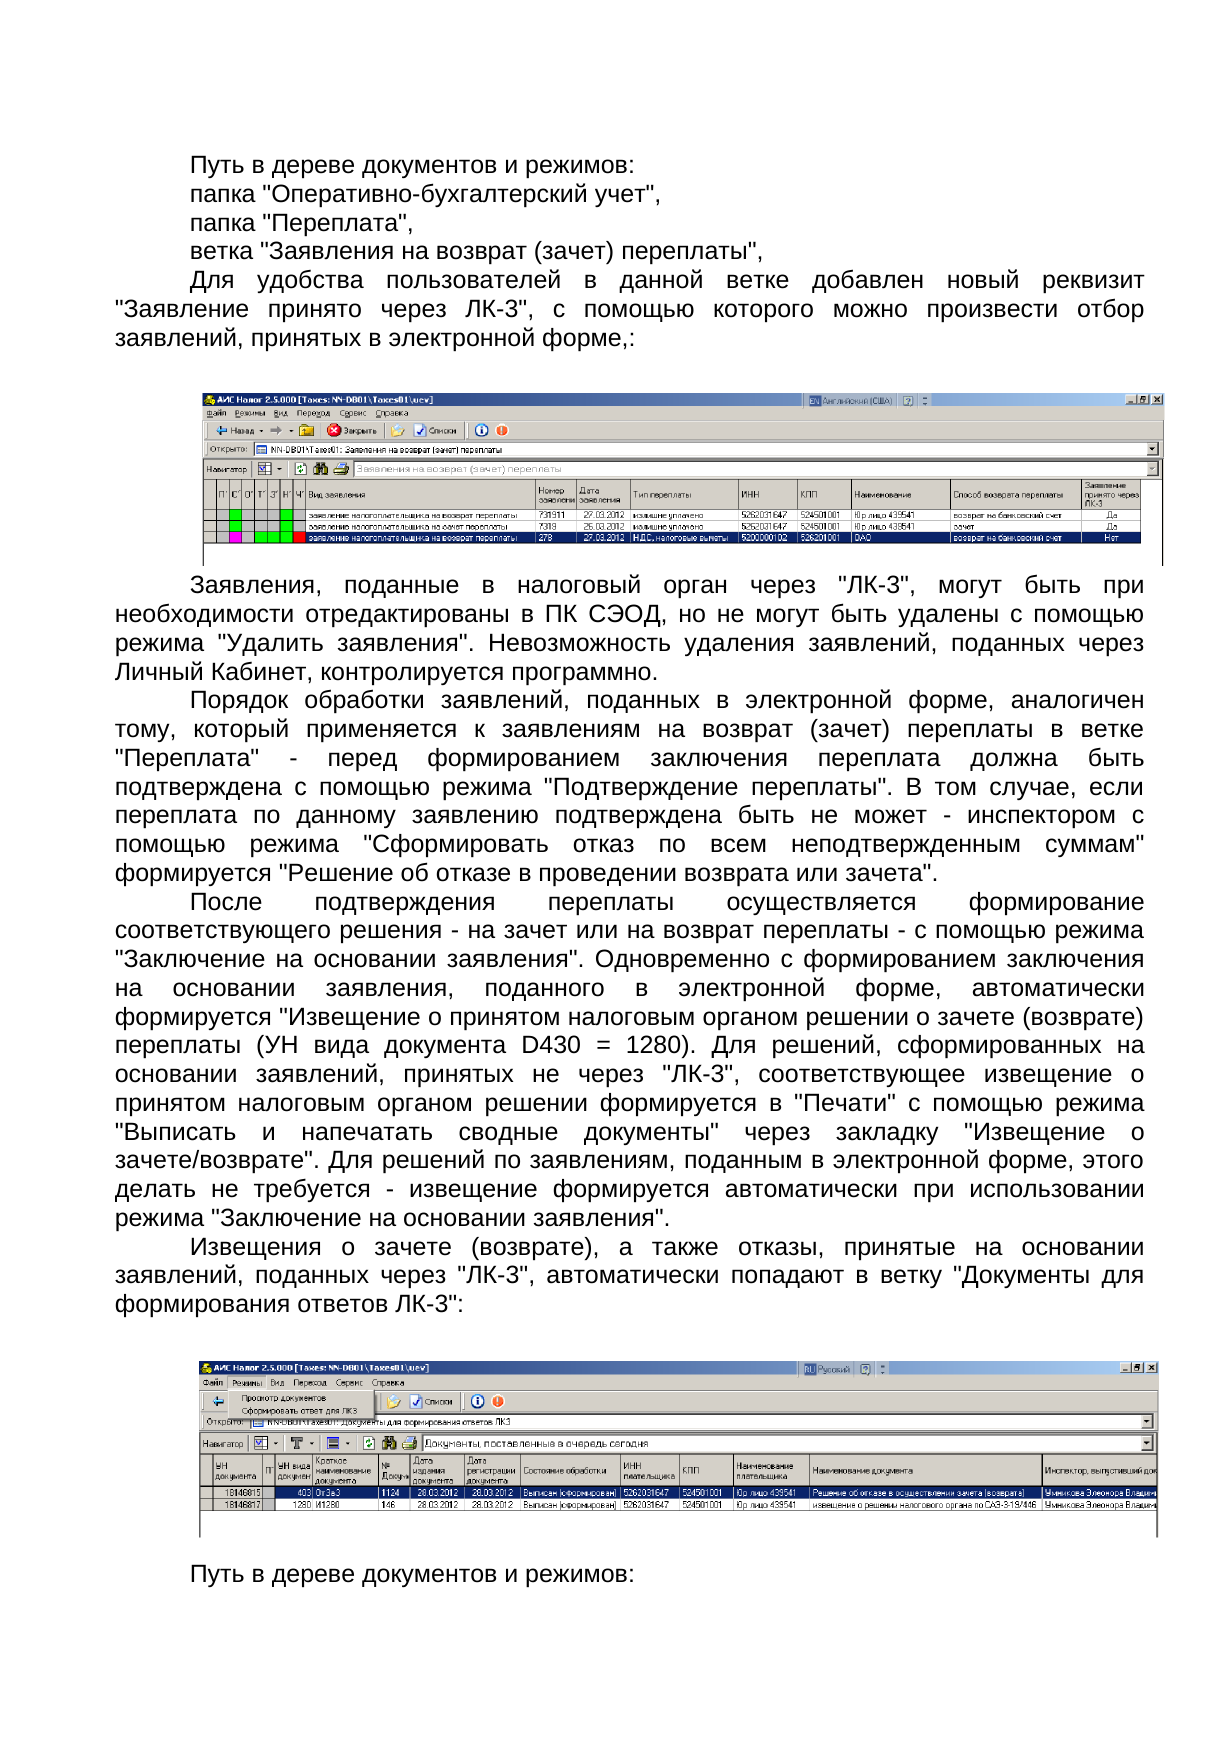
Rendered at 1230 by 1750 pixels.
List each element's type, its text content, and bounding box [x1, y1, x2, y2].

text Путь в дереве документов и режимов: [114, 150, 1146, 179]
picture [189, 379, 1182, 571]
text Извещения о зачете (возврате), а также отказы, принятые на основании заявлений, поданных через "ЛК-3", автоматически попадают в ветку "Документы для формирования ответов ЛК-3": [114, 1232, 1146, 1318]
text Порядок обработки заявлений, поданных в электронной форме, аналогичен тому, который применяется к заявлениям на возврат (зачет) переплаты в ветке "Переплата" - перед формированием заключения переплата должна быть подтверждена с помощью режима "Подтверждение переплаты". В том случае, если переплата по данному заявлению подтверждена быть не может - инспектором с помощью режима "Сформировать отказ по всем неподтвержденным суммам" формируется "Решение об отказе в проведении возврата или зачета". [114, 685, 1146, 887]
text Заявления, поданные в налоговый орган через "ЛК-3", могут быть при необходимости отредактированы в ПК СЭОД, но не могут быть удалены с помощью режима "Удалить заявления". Невозможность удаления заявлений, поданных через Личный Кабинет, контролируется программно. [114, 570, 1146, 685]
text После подтверждения переплаты осуществляется формирование соответствующего решения - на зачет или на возврат переплаты - с помощью режима "Заключение на основании заявления". Одновременно с формированием заключения на основании заявления, поданного в электронной форме, автоматически формируется "Извещение о принятом налоговым органом решении о зачете (возврате) переплаты (УН вида документа D430 = 1280). Для решений, сформированных на основании заявлений, принятых не через "ЛК-3", соответствующее извещение о принятом налоговым органом решении формируется в "Печати" с помощью режима "Выписать и напечатать сводные документы" через закладку "Извещение о зачете/возврате". Для решений по заявлениям, поданным в электронной форме, этого делать не требуется - извещение формируется автоматически при использовании режима "Заключение на основании заявления". [114, 887, 1146, 1232]
text Для удобства пользователей в данной ветке добавлен новый реквизит "Заявление принято через ЛК-3", с помощью которого можно произвести отбор заявлений, принятых в электронной форме,: [114, 265, 1146, 351]
picture [189, 1346, 1172, 1559]
text ветка "Заявления на возврат (зачет) переплаты", [114, 236, 1146, 265]
text папка "Переплата", [114, 207, 1146, 236]
text папка "Оперативно-бухгалтерский учет", [114, 179, 1146, 207]
text Путь в дереве документов и режимов: [114, 1559, 1146, 1588]
